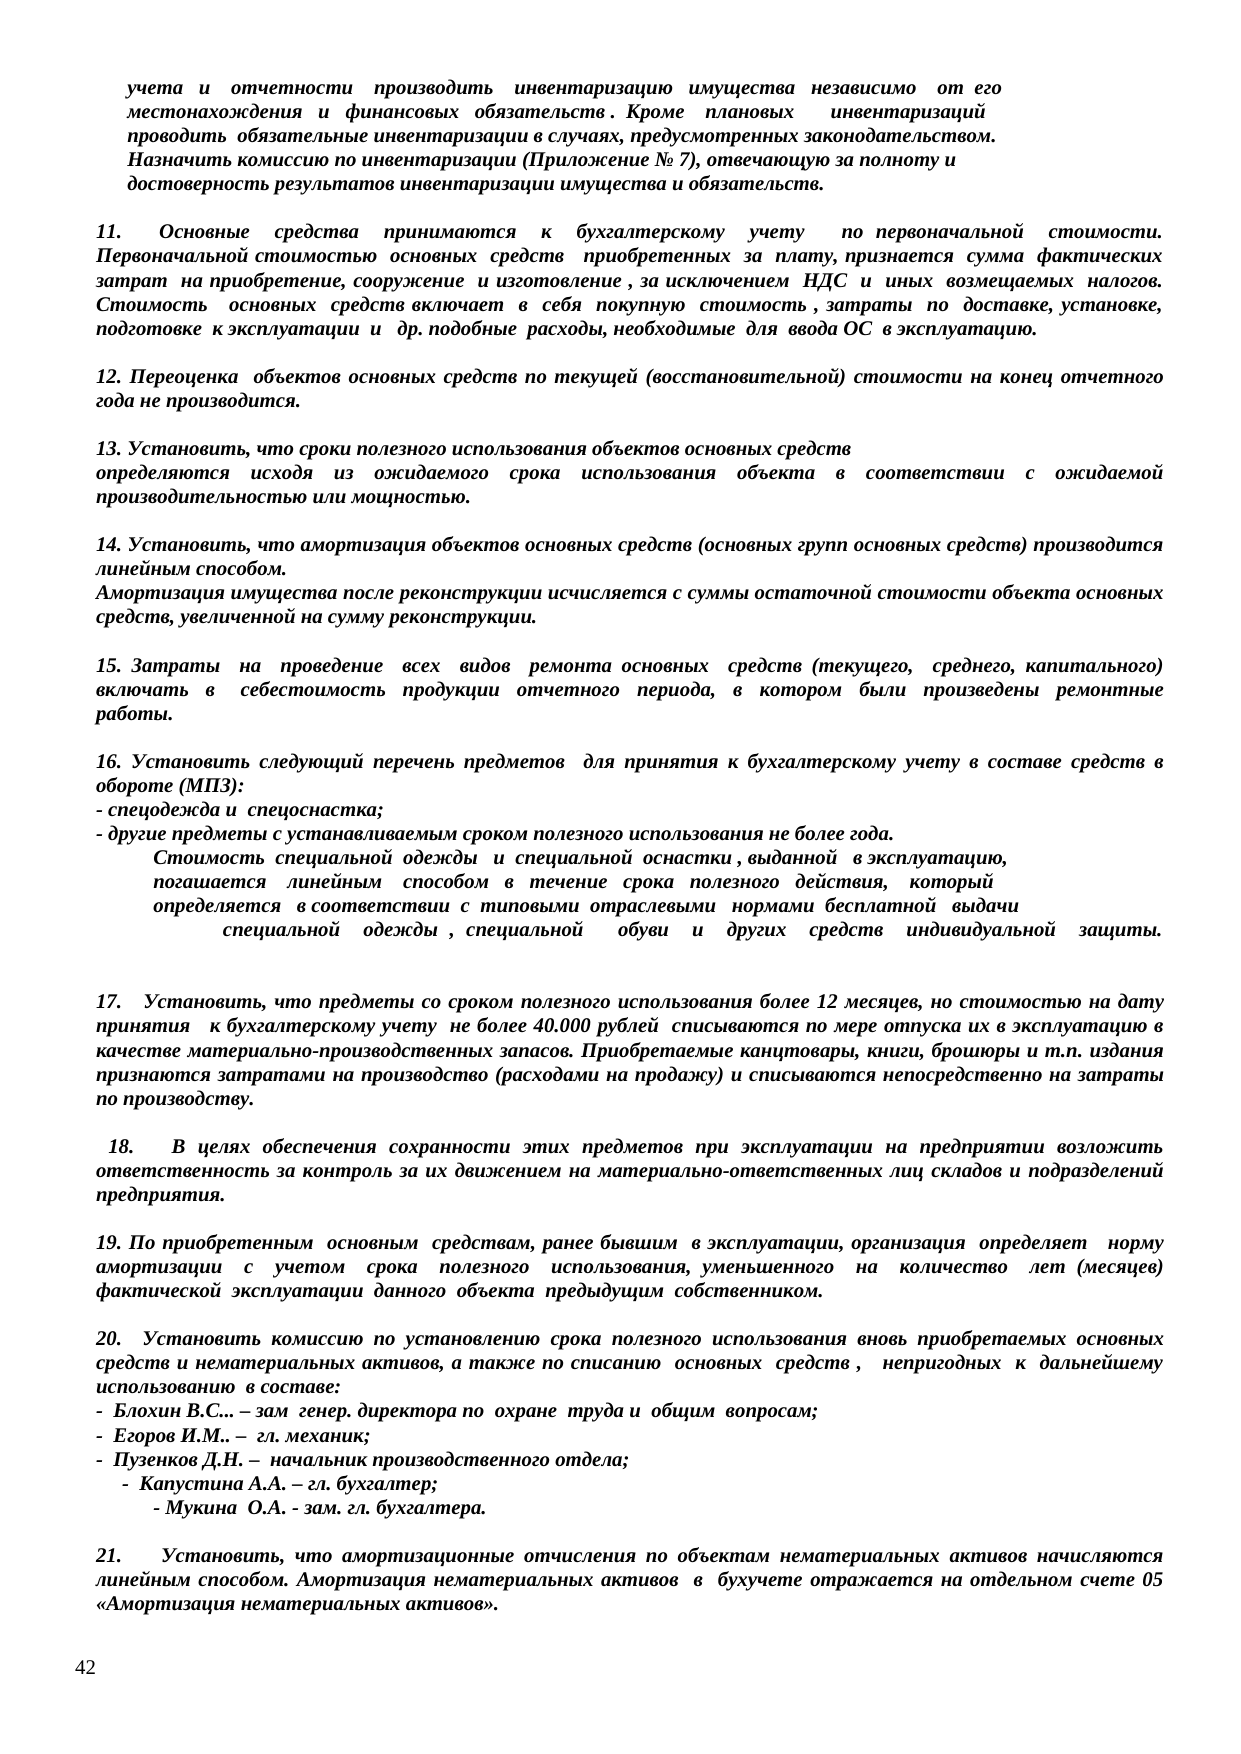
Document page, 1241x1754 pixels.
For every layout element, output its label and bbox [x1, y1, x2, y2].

text [96, 75, 1165, 1639]
